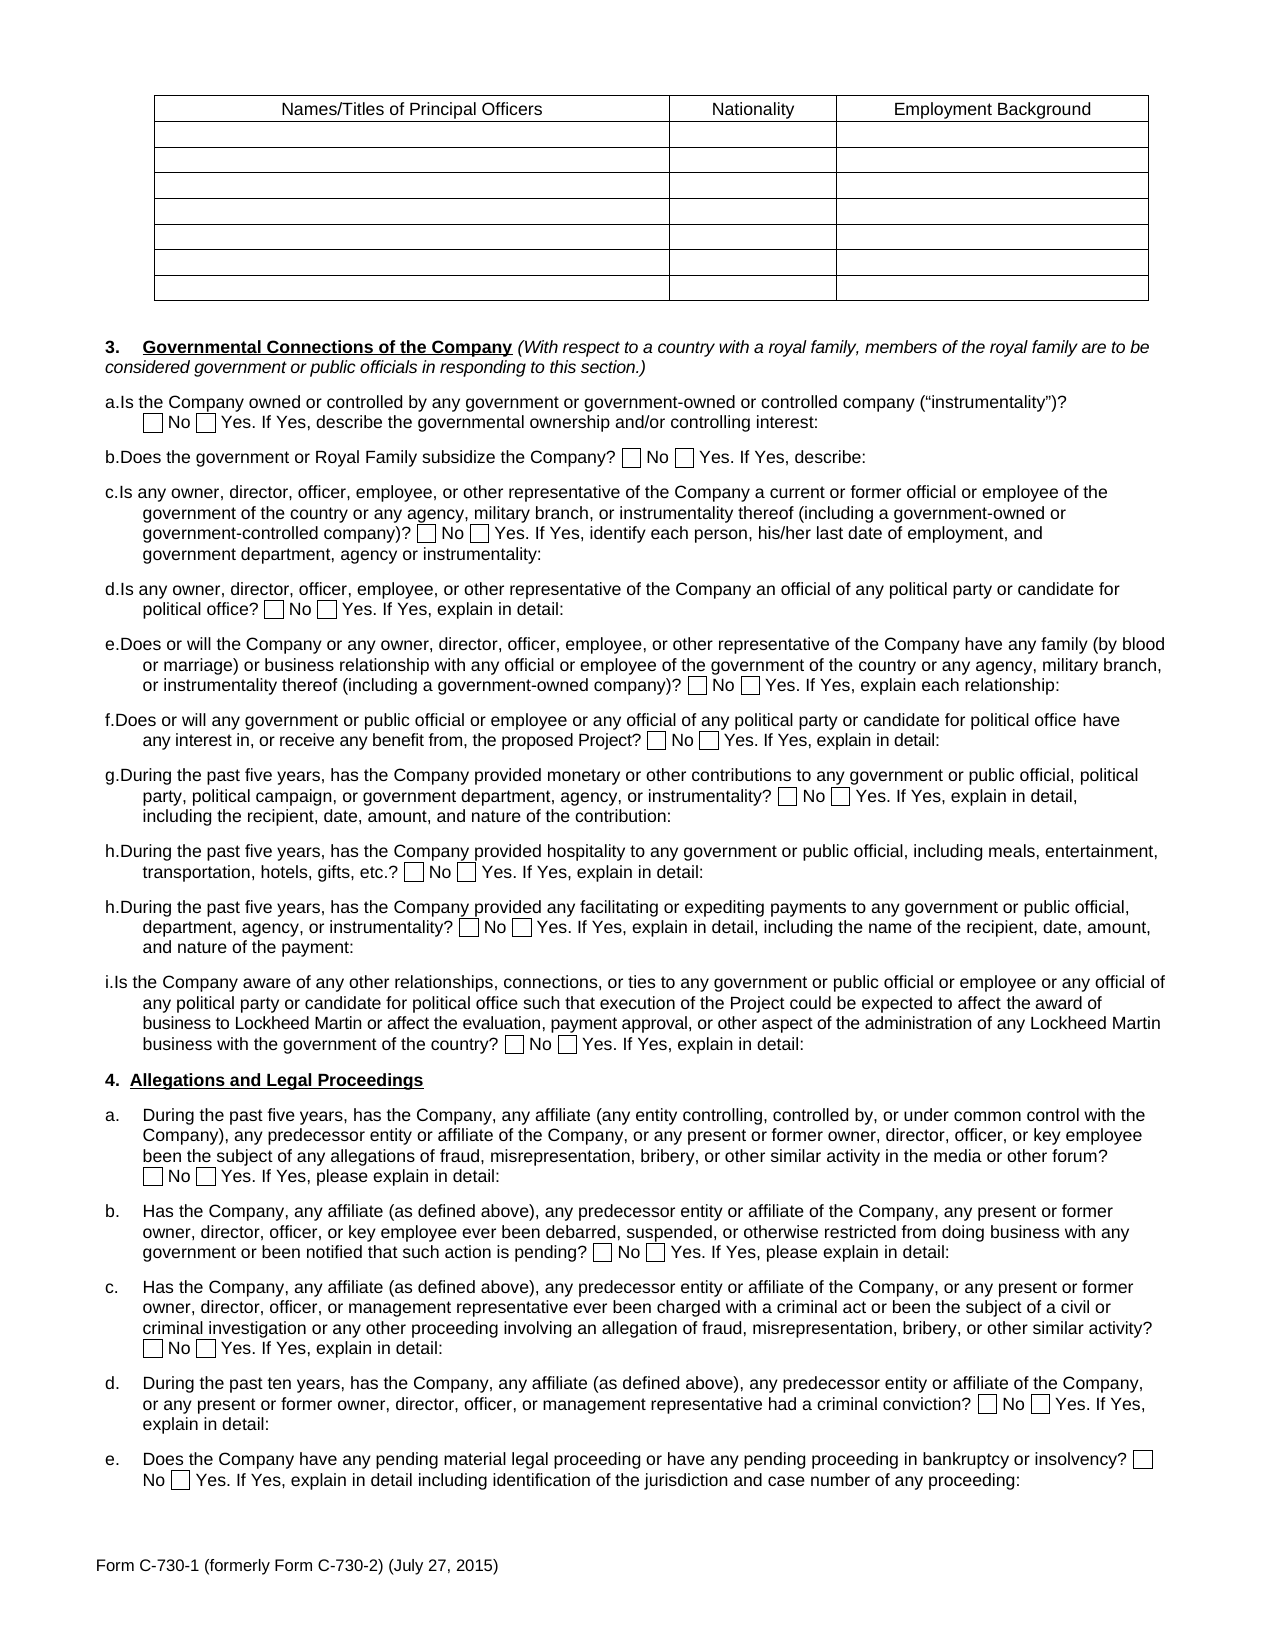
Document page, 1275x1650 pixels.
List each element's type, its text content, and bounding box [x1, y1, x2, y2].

table_cell [670, 173, 836, 198]
table_cell [155, 199, 669, 223]
list During the past ten years, has the Company, any affiliate (as defined above), any predecessor entity or affiliate of the Company, or any present or former owner, director, officer, or management representative had a criminal conviction? No Yes. If Yes, explain in detail: [105, 1373, 1162, 1434]
list During the past five years, has the Company provided hospitality to any government or public official, including meals, entertainment, transportation, hotels, gifts, etc.? No Yes. If Yes, explain in detail: [105, 841, 1170, 882]
table_cell [837, 225, 1148, 249]
table_cell [155, 250, 669, 275]
text 4. Allegations and Legal Proceedings [105, 1070, 1170, 1090]
list Does or will any government or public official or employee or any official of any political party or candidate for political office have any interest in, or receive any benefit from, the proposed Project? No Yes. If Yes, explain in detail: [105, 710, 1140, 751]
list Is any owner, director, officer, employee, or other representative of the Company a current or former official or employee of the government of the country or any agency, military branch, or instrumentality thereof (including a government-owned or government-controlled company)? No Yes. If Yes, identify each person, his/her last date of employment, and government department, agency or instrumentality: [105, 482, 1140, 564]
table_cell [670, 122, 836, 147]
list During the past five years, has the Company, any affiliate (any entity controlling, controlled by, or under common control with the Company), any predecessor entity or affiliate of the Company, or any present or former owner, director, officer, or key employee been the subject of any allegations of fraud, misrepresentation, bribery, or other similar activity in the media or other forum? No Yes. If Yes, please explain in detail: [105, 1105, 1170, 1186]
table_cell [155, 225, 669, 249]
table_cell [837, 250, 1148, 275]
table_cell [670, 276, 836, 300]
table_header Employment Background [837, 96, 1148, 121]
list Is any owner, director, officer, employee, or other representative of the Company an official of any political party or candidate for political office? No Yes. If Yes, explain in detail: [105, 578, 1162, 619]
list Is the Company owned or controlled by any government or government-owned or controlled company (“instrumentality”)? No Yes. If Yes, describe the governmental ownership and/or controlling interest: [105, 392, 1163, 433]
table_cell [670, 225, 836, 249]
table_cell [837, 173, 1148, 198]
table_header Names/Titles of Principal Officers [155, 96, 669, 121]
table_cell [837, 122, 1148, 147]
table_cell [155, 173, 669, 198]
table_cell [155, 122, 669, 147]
list Has the Company, any affiliate (as defined above), any predecessor entity or affiliate of the Company, any present or former owner, director, officer, or key employee ever been debarred, suspended, or otherwise restricted from doing business with any government or been notified that such action is pending? No Yes. If Yes, please explain in detail: [105, 1201, 1170, 1262]
table_cell [670, 148, 836, 172]
list During the past five years, has the Company provided monetary or other contributions to any government or public official, political party, political campaign, or government department, agency, or instrumentality? No Yes. If Yes, explain in detail, including the recipient, date, amount, and nature of the contribution: [105, 765, 1140, 826]
table_cell [837, 148, 1148, 172]
text 3. Governmental Connections of the Company (With respect to a country with a royal family, members of the royal family are to be considered government or public officials in responding to this section.) [105, 336, 1170, 377]
list During the past five years, has the Company provided any facilitating or expediting payments to any government or public official, department, agency, or instrumentality? No Yes. If Yes, explain in detail, including the name of the recipient, date, amount, and nature of the payment: [105, 896, 1170, 958]
list Does the government or Royal Family subsidize the Company? No Yes. If Yes, describe: [105, 447, 1163, 468]
table_cell [837, 199, 1148, 223]
table_cell [837, 276, 1148, 300]
table_cell [670, 199, 836, 223]
table_header Nationality [670, 96, 836, 121]
table_cell [155, 276, 669, 300]
list Does the Company have any pending material legal proceeding or have any pending proceeding in bankruptcy or insolvency? No Yes. If Yes, explain in detail including identification of the jurisdiction and case number of any proceeding: [105, 1449, 1170, 1490]
list Has the Company, any affiliate (as defined above), any predecessor entity or affiliate of the Company, or any present or former owner, director, officer, or management representative ever been charged with a criminal act or been the subject of a civil or criminal investigation or any other proceeding involving an allegation of fraud, misrepresentation, bribery, or other similar activity? No Yes. If Yes, explain in detail: [105, 1277, 1170, 1358]
list Is the Company aware of any other relationships, connections, or ties to any government or public official or employee or any official of any political party or candidate for political office such that execution of the Project could be expected to affect the award of business to Lockheed Martin or affect the evaluation, payment approval, or other aspect of the administration of any Lockheed Martin business with the government of the country? No Yes. If Yes, explain in detail: [105, 972, 1170, 1055]
list Does or will the Company or any owner, director, officer, employee, or other representative of the Company have any family (by blood or marriage) or business relationship with any official or employee of the government of the country or any agency, military branch, or instrumentality thereof (including a government-owned company)? No Yes. If Yes, explain each relationship: [105, 634, 1170, 695]
table_cell [670, 250, 836, 275]
table_cell [155, 148, 669, 172]
